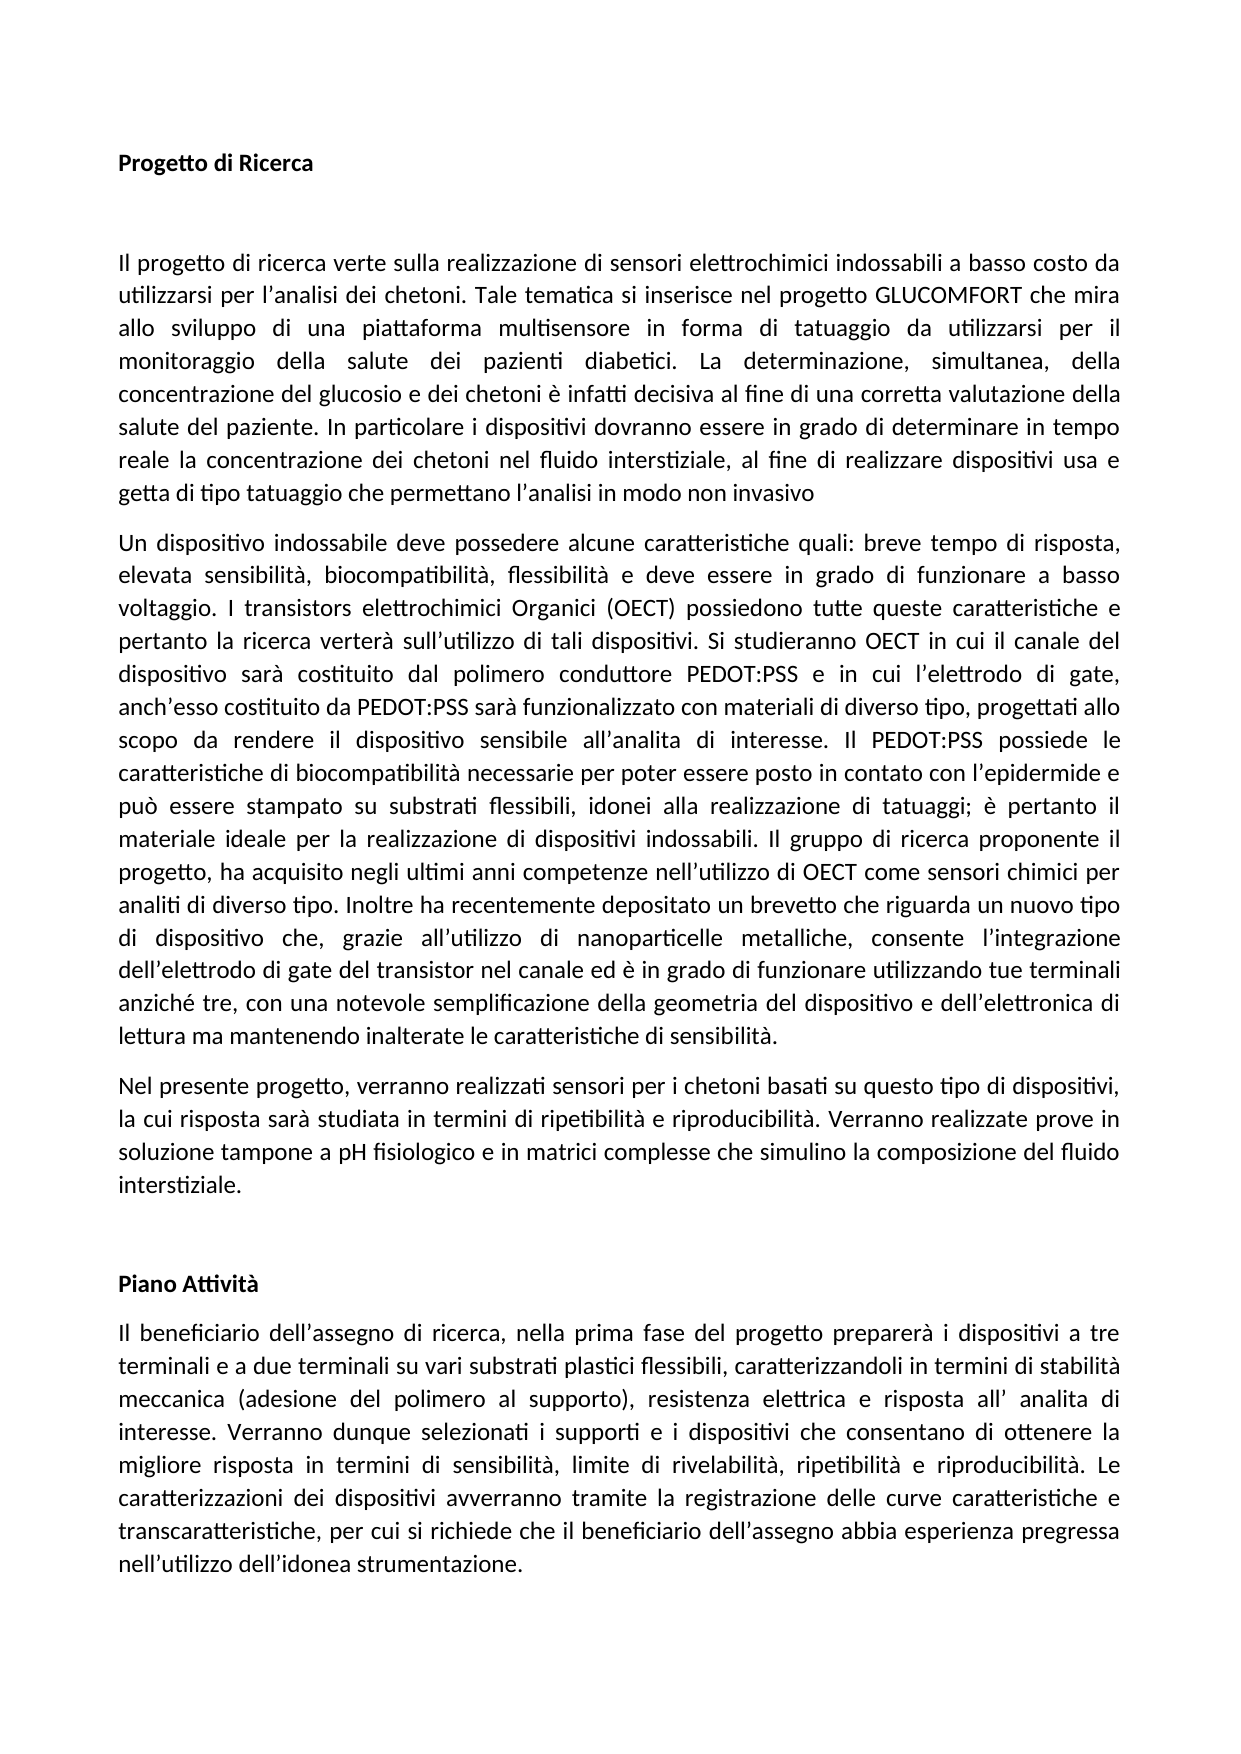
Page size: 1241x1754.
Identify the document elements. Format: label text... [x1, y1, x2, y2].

text Il progetto di ricerca verte sulla realizzazione di sensori elettrochimici indossabili a basso costo da utilizzarsi per l’analisi dei chetoni. Tale tematica si inserisce nel progetto GLUCOMFORT che mira allo sviluppo di una piattaforma multisensore in forma di tatuaggio da utilizzarsi per il monitoraggio della salute dei pazienti diabetici. La determinazione, simultanea, della concentrazione del glucosio e dei chetoni è infatti decisiva al fine di una corretta valutazione della salute del paziente. In particolare i dispositivi dovranno essere in grado di determinare in tempo reale la concentrazione dei chetoni nel fluido interstiziale, al fine di realizzare dispositivi usa e getta di tipo tatuaggio che permettano l’analisi in modo non invasivo [118, 247, 1122, 508]
text Piano Attività [118, 1268, 1122, 1298]
text Un dispositivo indossabile deve possedere alcune caratteristiche quali: breve tempo di risposta, elevata sensibilità, biocompatibilità, flessibilità e deve essere in grado di funzionare a basso voltaggio. I transistors elettrochimici Organici (OECT) possiedono tutte queste caratteristiche e pertanto la ricerca verterà sull’utilizzo di tali dispositivi. Si studieranno OECT in cui il canale del dispositivo sarà costituito dal polimero conduttore PEDOT:PSS e in cui l’elettrodo di gate, anch’esso costituito da PEDOT:PSS sarà funzionalizzato con materiali di diverso tipo, progettati allo scopo da rendere il dispositivo sensibile all’analita di interesse. Il PEDOT:PSS possiede le caratteristiche di biocompatibilità necessarie per poter essere posto in contato con l’epidermide e può essere stampato su substrati flessibili, idonei alla realizzazione di tatuaggi; è pertanto il materiale ideale per la realizzazione di dispositivi indossabili. Il gruppo di ricerca proponente il progetto, ha acquisito negli ultimi anni competenze nell’utilizzo di OECT come sensori chimici per analiti di diverso tipo. Inoltre ha recentemente depositato un brevetto che riguarda un nuovo tipo di dispositivo che, grazie all’utilizzo di nanoparticelle metalliche, consente l’integrazione dell’elettrodo di gate del transistor nel canale ed è in grado di funzionare utilizzando tue terminali anziché tre, con una notevole semplificazione della geometria del dispositivo e dell’elettronica di lettura ma mantenendo inalterate le caratteristiche di sensibilità. [118, 527, 1122, 1051]
text Nel presente progetto, verranno realizzati sensori per i chetoni basati su questo tipo di dispositivi, la cui risposta sarà studiata in termini di ripetibilità e riproducibilità. Verranno realizzate prove in soluzione tampone a pH fisiologico e in matrici complesse che simulino la composizione del fluido interstiziale. [118, 1070, 1122, 1199]
text Il beneficiario dell’assegno di ricerca, nella prima fase del progetto preparerà i dispositivi a tre terminali e a due terminali su vari substrati plastici flessibili, caratterizzandoli in termini di stabilità meccanica (adesione del polimero al supporto), resistenza elettrica e risposta all’ analita di interesse. Verranno dunque selezionati i supporti e i dispositivi che consentano di ottenere la migliore risposta in termini di sensibilità, limite di rivelabilità, ripetibilità e riproducibilità. Le caratterizzazioni dei dispositivi avverranno tramite la registrazione delle curve caratteristiche e transcaratteristiche, per cui si richiede che il beneficiario dell’assegno abbia esperienza pregressa nell’utilizzo dell’idonea strumentazione. [118, 1318, 1122, 1578]
text Progetto di Ricerca [118, 148, 1122, 178]
